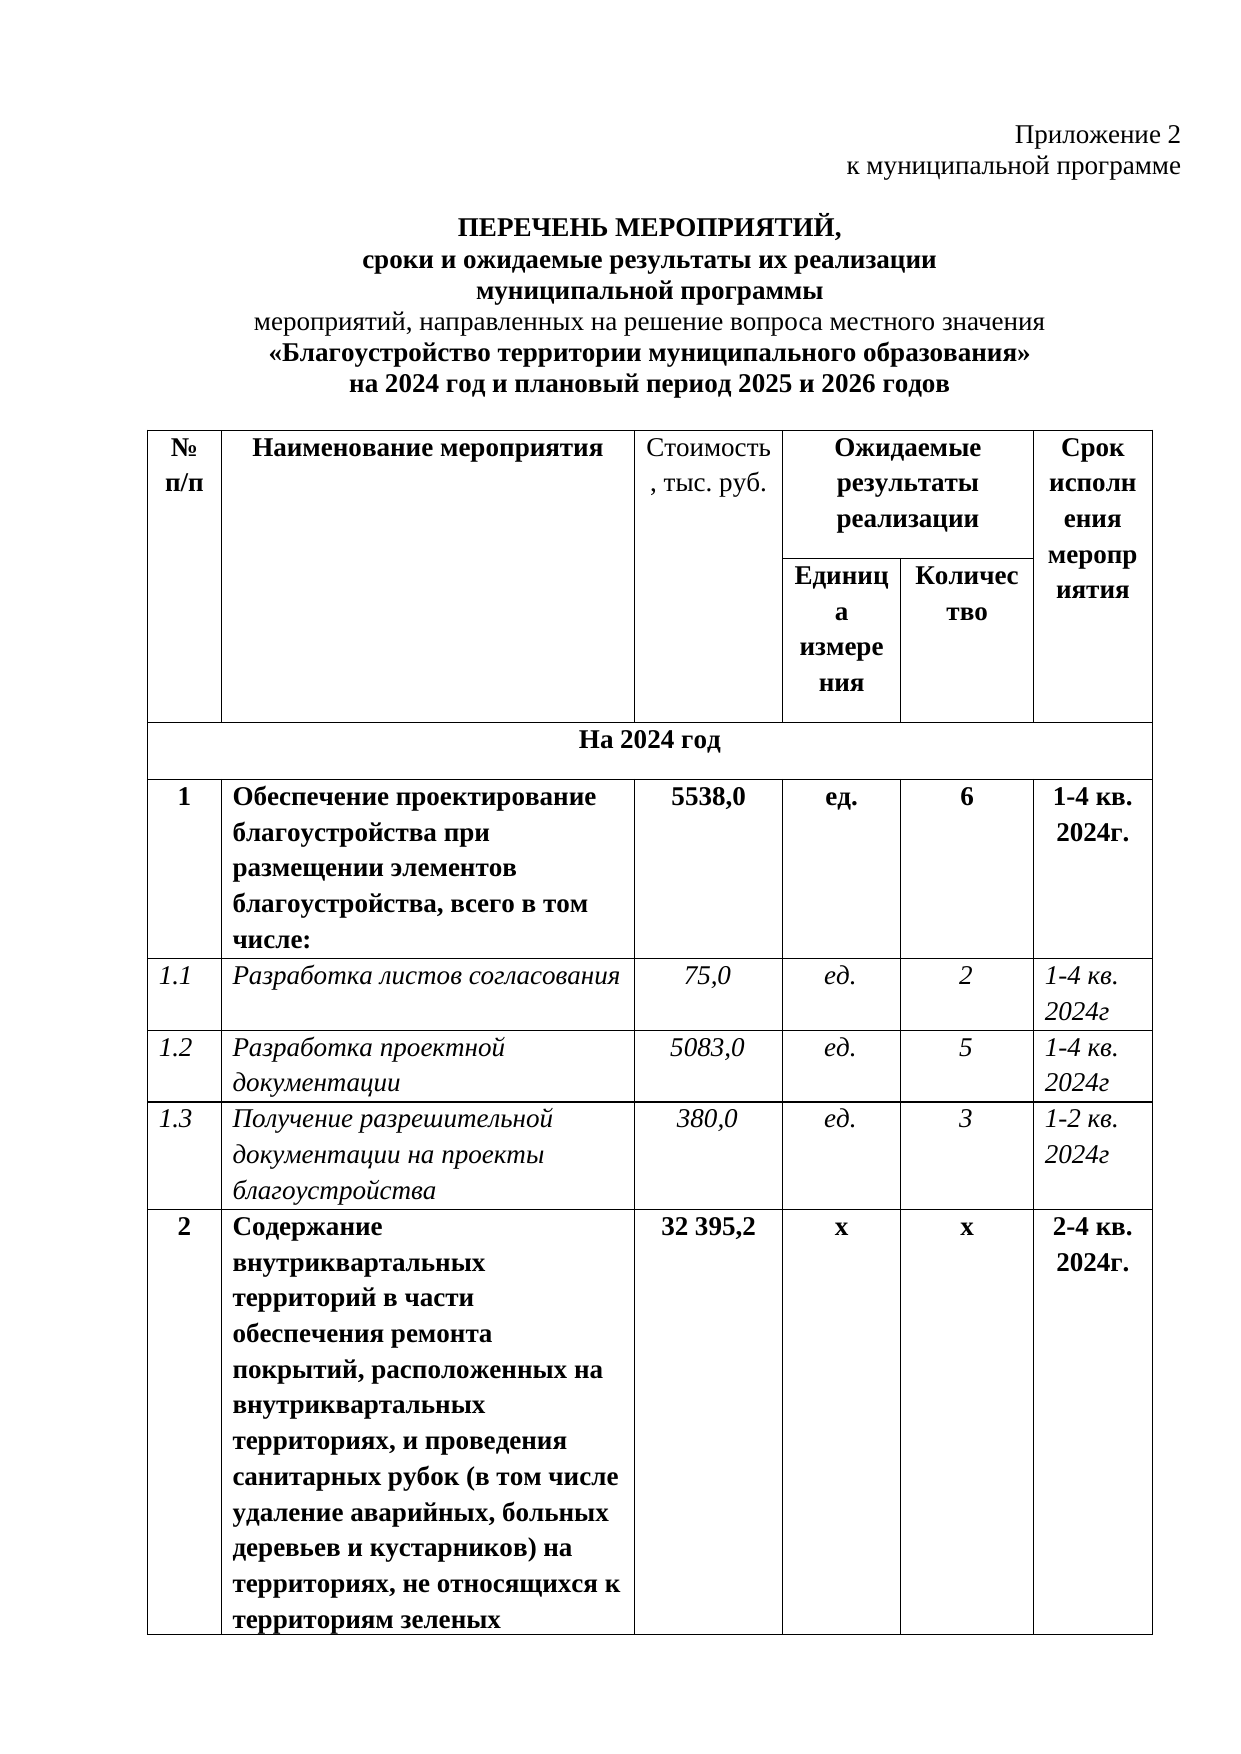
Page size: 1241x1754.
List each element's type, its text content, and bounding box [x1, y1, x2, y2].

table_cell ед. [783, 1031, 900, 1101]
table_cell 1-4 кв. 2024г [1034, 1031, 1152, 1101]
table_header Ожидаемые результаты реализации [783, 431, 1033, 558]
table_cell 32 395,2 [635, 1210, 782, 1634]
text сроки и ожидаемые результаты их реализации [118, 243, 1181, 274]
text на 2024 год и плановый период 2025 и 2026 годов [118, 367, 1181, 398]
table_cell x [901, 1210, 1033, 1634]
table_cell 1-4 кв. 2024г. [1034, 780, 1152, 958]
table_cell Получение разрешительной документации на проекты благоустройства [222, 1103, 634, 1209]
table_header Срок исполнения мероприятия [1034, 431, 1152, 722]
table_cell 1-4 кв. 2024г [1034, 959, 1152, 1029]
table_cell 5538,0 [635, 780, 782, 958]
table_cell 2 [901, 959, 1033, 1029]
text ПЕРЕЧЕНЬ МЕРОПРИЯТИЙ, [118, 212, 1181, 243]
table_cell 3 [901, 1103, 1033, 1209]
table_cell 380,0 [635, 1103, 782, 1209]
table_cell ед. [783, 1103, 900, 1209]
table_cell 1.1 [148, 959, 221, 1029]
table_header Наименование мероприятия [222, 431, 634, 722]
table_cell 1 [148, 780, 221, 958]
table_cell 1.2 [148, 1031, 221, 1101]
text Приложение 2 [118, 118, 1181, 149]
text мероприятий, направленных на решение вопроса местного значения [118, 305, 1181, 336]
table_cell 75,0 [635, 959, 782, 1029]
table_cell 2-4 кв. 2024г. [1034, 1210, 1152, 1634]
table_cell Количество [901, 559, 1033, 722]
text «Благоустройство территории муниципального образования» [118, 336, 1181, 367]
table_header Стоимость, тыс. руб. [635, 431, 782, 722]
text к муниципальной программе [118, 149, 1181, 180]
table_cell 1-2 кв. 2024г [1034, 1103, 1152, 1209]
text муниципальной программы [118, 274, 1181, 305]
table_cell На 2024 год [148, 723, 1152, 779]
table_cell 5083,0 [635, 1031, 782, 1101]
table_cell 1.3 [148, 1103, 221, 1209]
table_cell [222, 1210, 634, 1634]
table_cell Обеспечение проектирование благоустройства при размещении элементов благоустройства, всего в том числе: [222, 780, 634, 958]
table_cell 5 [901, 1031, 1033, 1101]
table_cell ед. [783, 780, 900, 958]
table_cell x [783, 1210, 900, 1634]
table_cell Разработка листов согласования [222, 959, 634, 1029]
table_cell 2 [148, 1210, 221, 1634]
table_cell Единица измерения [783, 559, 900, 722]
table_header № п/п [148, 431, 221, 722]
table_cell Разработка проектной документации [222, 1031, 634, 1101]
table_cell 6 [901, 780, 1033, 958]
table_cell ед. [783, 959, 900, 1029]
